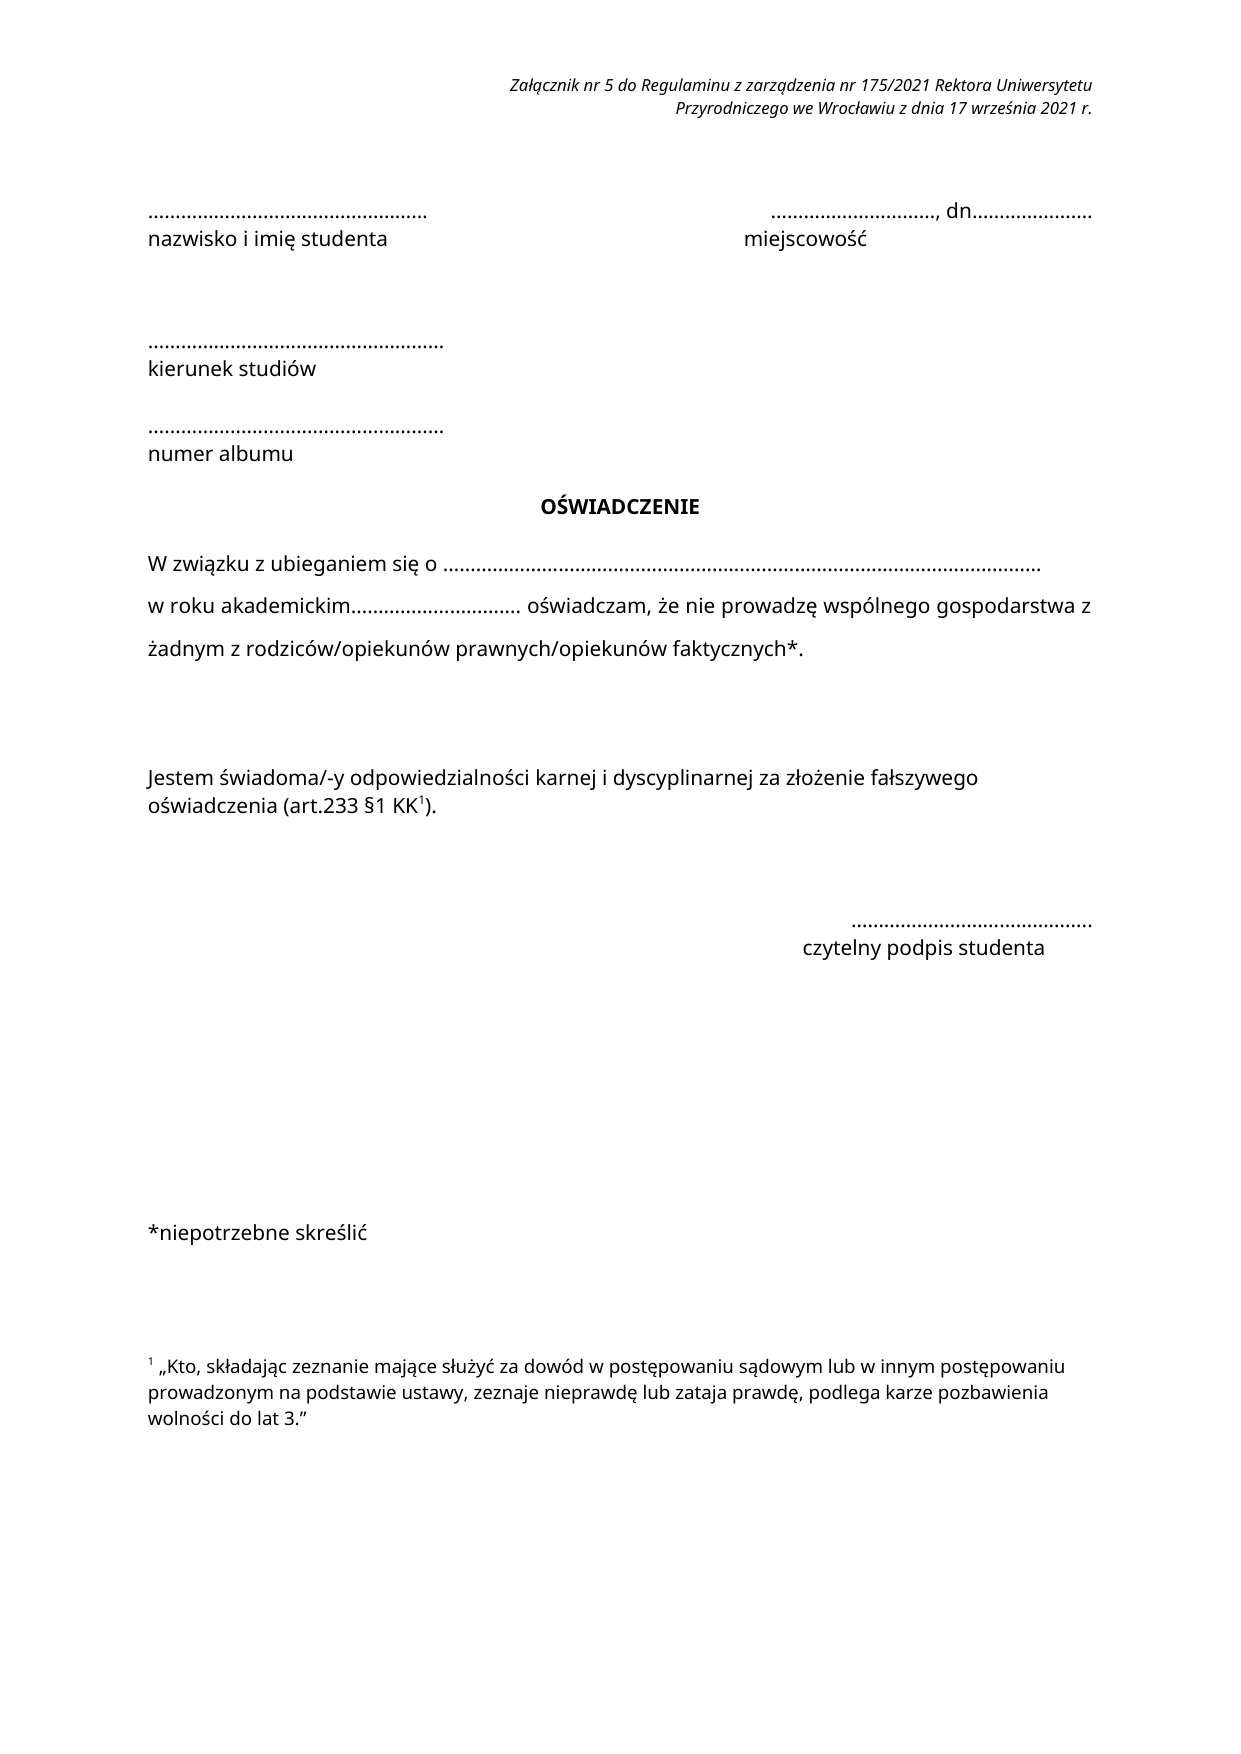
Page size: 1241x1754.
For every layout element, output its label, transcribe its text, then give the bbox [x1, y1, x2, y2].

text 1 „Kto, składając zeznanie mające służyć za dowód w postępowaniu sądowym lub w innym postępowaniu prowadzonym na podstawie ustawy, zeznaje nieprawdę lub zataja prawdę, podlega karze pozbawienia wolności do lat 3.” [148, 1354, 1093, 1430]
text …………………………………….. [148, 905, 1093, 933]
text numer albumu [148, 439, 1093, 468]
text Jestem świadoma/-y odpowiedzialności karnej i dyscyplinarnej za złożenie fałszywego oświadczenia (art.233 §1 KK1). [148, 763, 1093, 820]
text nazwisko i imię studenta [148, 224, 583, 253]
text OŚWIADCZENIE [148, 492, 1093, 520]
text miejscowość [657, 224, 1093, 253]
text w roku akademickim…………………………. oświadczam, że nie prowadzę wspólnego gospodarstwa z żadnym z rodziców/opiekunów prawnych/opiekunów faktycznych*. [148, 591, 1093, 662]
text *niepotrzebne skreślić [148, 1218, 1093, 1246]
text …………………………………………… [148, 196, 583, 224]
text ……………………………………………… [148, 411, 1093, 439]
text kierunek studiów [148, 354, 1093, 383]
text W związku z ubieganiem się o ………………………………….…………………………………………………………… [148, 549, 1093, 577]
text ……………………………………………… [148, 326, 1093, 354]
text czytelny podpis studenta [664, 933, 1093, 962]
text …………………………, dn…………………. [657, 196, 1093, 224]
